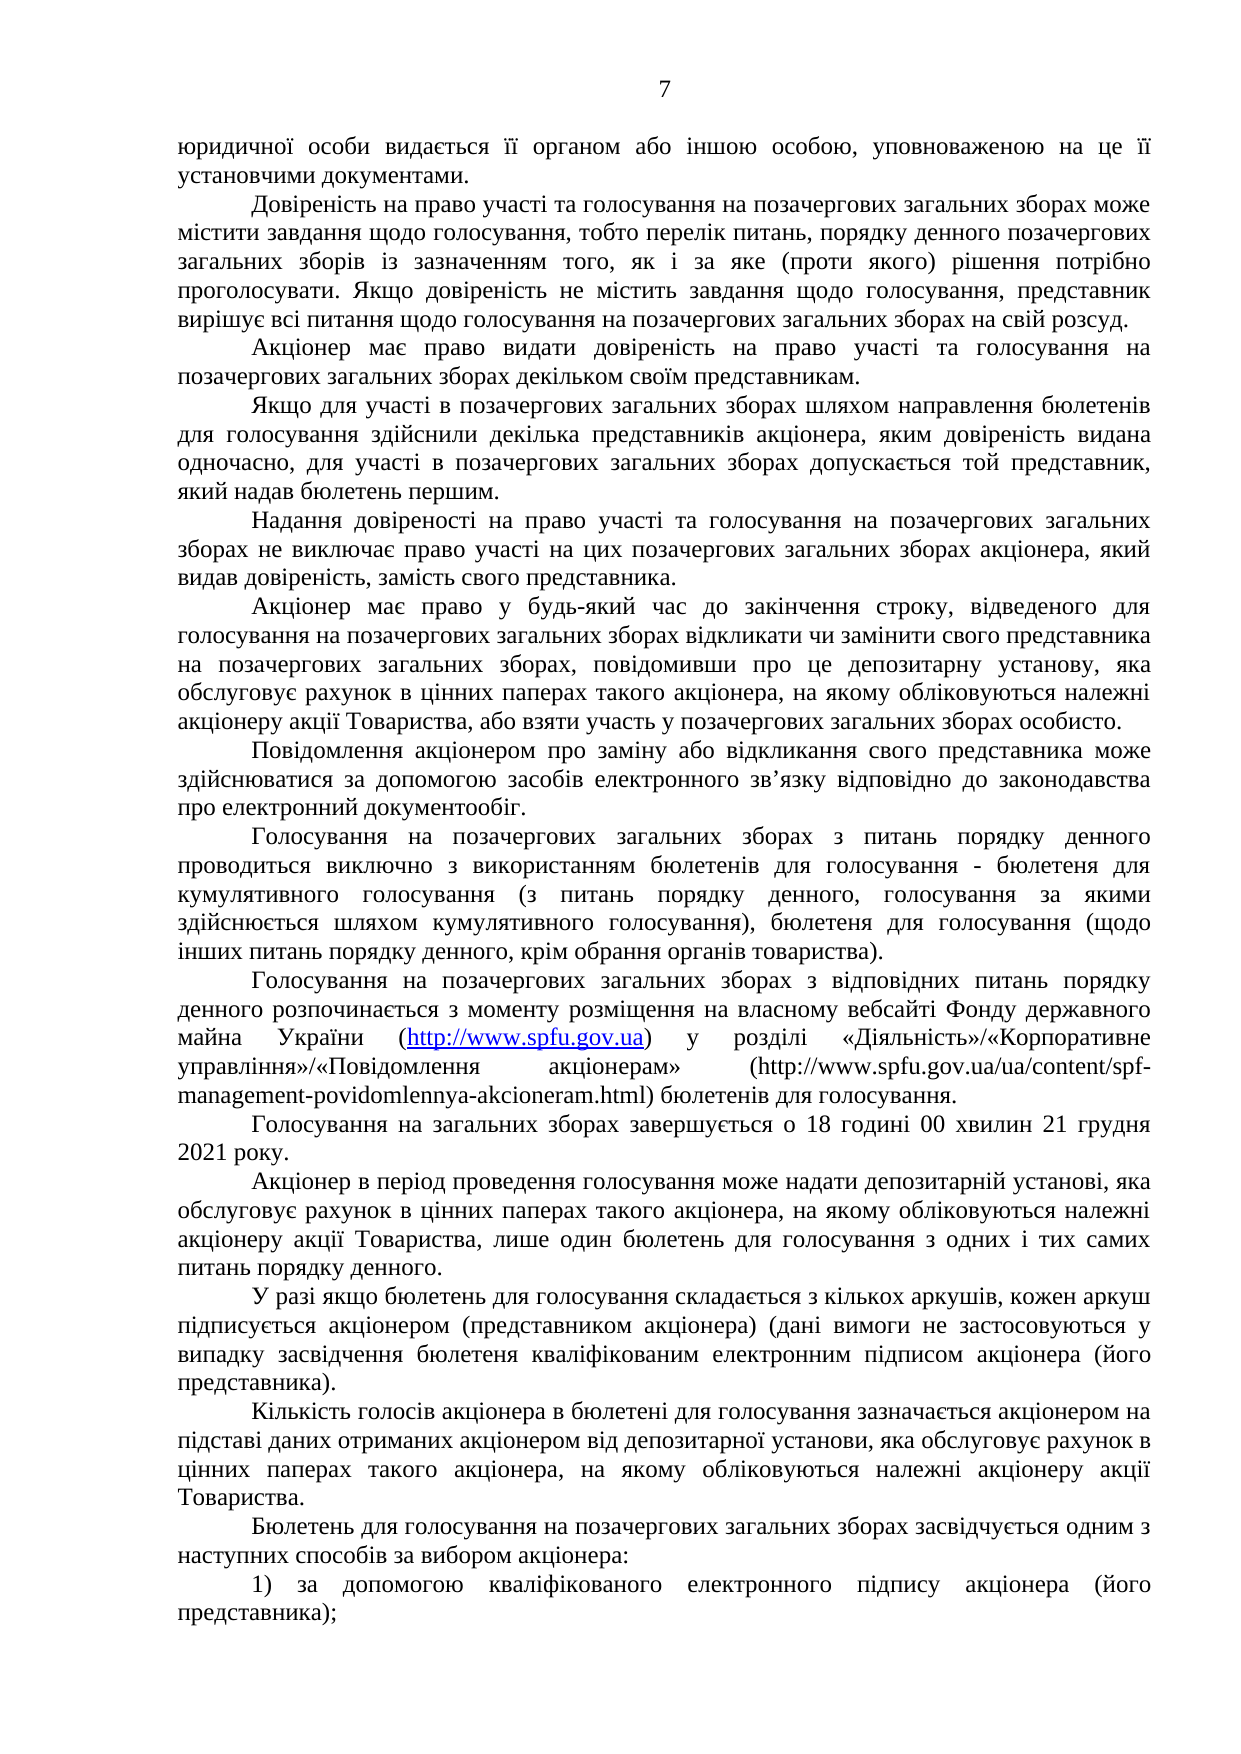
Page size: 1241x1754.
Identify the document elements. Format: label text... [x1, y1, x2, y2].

text Голосування на загальних зборах завершується о 18 годині 00 хвилин 21 грудня 2021 року. [177, 1109, 1152, 1166]
text Голосування на позачергових загальних зборах з питань порядку денного проводиться виключно з використанням бюлетенів для голосування - бюлетеня для кумулятивного голосування (з питань порядку денного, голосування за якими здійснюється шляхом кумулятивного голосування), бюлетеня для голосування (щодо інших питань порядку денного, крім обрання органів товариства). [177, 821, 1152, 965]
text Надання довіреності на право участі та голосування на позачергових загальних зборах не виключає право участі на цих позачергових загальних зборах акціонера, який видав довіреність, замість свого представника. [177, 505, 1152, 591]
text Акціонер в період проведення голосування може надати депозитарній установі, яка обслуговує рахунок в цінних паперах такого акціонера, на якому обліковуються належні акціонеру акції Товариства, лише один бюлетень для голосування з одних і тих самих питань порядку денного. [177, 1166, 1152, 1281]
text Голосування на позачергових загальних зборах з відповідних питань порядку денного розпочинається з моменту розміщення на власному вебсайті Фонду державного майна України (http://www.spfu.gov.ua) у розділі «Діяльність»/«Корпоративне управління»/«Повідомлення акціонерам» (http://www.spfu.gov.ua/ua/content/spf-management-povidomlennya-akcioneram.html) бюлетенів для голосування. [177, 965, 1152, 1109]
text Якщо для участі в позачергових загальних зборах шляхом направлення бюлетенів для голосування здійснили декілька представників акціонера, яким довіреність видана одночасно, для участі в позачергових загальних зборах допускається той представник, який надав бюлетень першим. [177, 390, 1152, 505]
text Бюлетень для голосування на позачергових загальних зборах засвідчується одним з наступних способів за вибором акціонера: [177, 1511, 1152, 1569]
text Акціонер має право у будь-який час до закінчення строку, відведеного для голосування на позачергових загальних зборах відкликати чи замінити свого представника на позачергових загальних зборах, повідомивши про це депозитарну установу, яка обслуговує рахунок в цінних паперах такого акціонера, на якому обліковуються належні акціонеру акції Товариства, або взяти участь у позачергових загальних зборах особисто. [177, 591, 1152, 735]
text Довіреність на право участі та голосування на позачергових загальних зборах може містити завдання щодо голосування, тобто перелік питань, порядку денного позачергових загальних зборів із зазначенням того, як і за яке (проти якого) рішення потрібно проголосувати. Якщо довіреність не містить завдання щодо голосування, представник вирішує всі питання щодо голосування на позачергових загальних зборах на свій розсуд. [177, 189, 1152, 332]
text 1) за допомогою кваліфікованого електронного підпису акціонера (його представника); [177, 1569, 1152, 1626]
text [177, 131, 1152, 189]
text Повідомлення акціонером про заміну або відкликання свого представника може здійснюватися за допомогою засобів електронного зв’язку відповідно до законодавства про електронний документообіг. [177, 735, 1152, 821]
text Кількість голосів акціонера в бюлетені для голосування зазначається акціонером на підставі даних отриманих акціонером від депозитарної установи, яка обслуговує рахунок в цінних паперах такого акціонера, на якому обліковуються належні акціонеру акції Товариства. [177, 1396, 1152, 1511]
text Акціонер має право видати довіреність на право участі та голосування на позачергових загальних зборах декільком своїм представникам. [177, 332, 1152, 390]
text У разі якщо бюлетень для голосування складається з кількох аркушів, кожен аркуш підписується акціонером (представником акціонера) (дані вимоги не застосовуються у випадку засвідчення бюлетеня кваліфікованим електронним підписом акціонера (його представника). [177, 1281, 1152, 1396]
